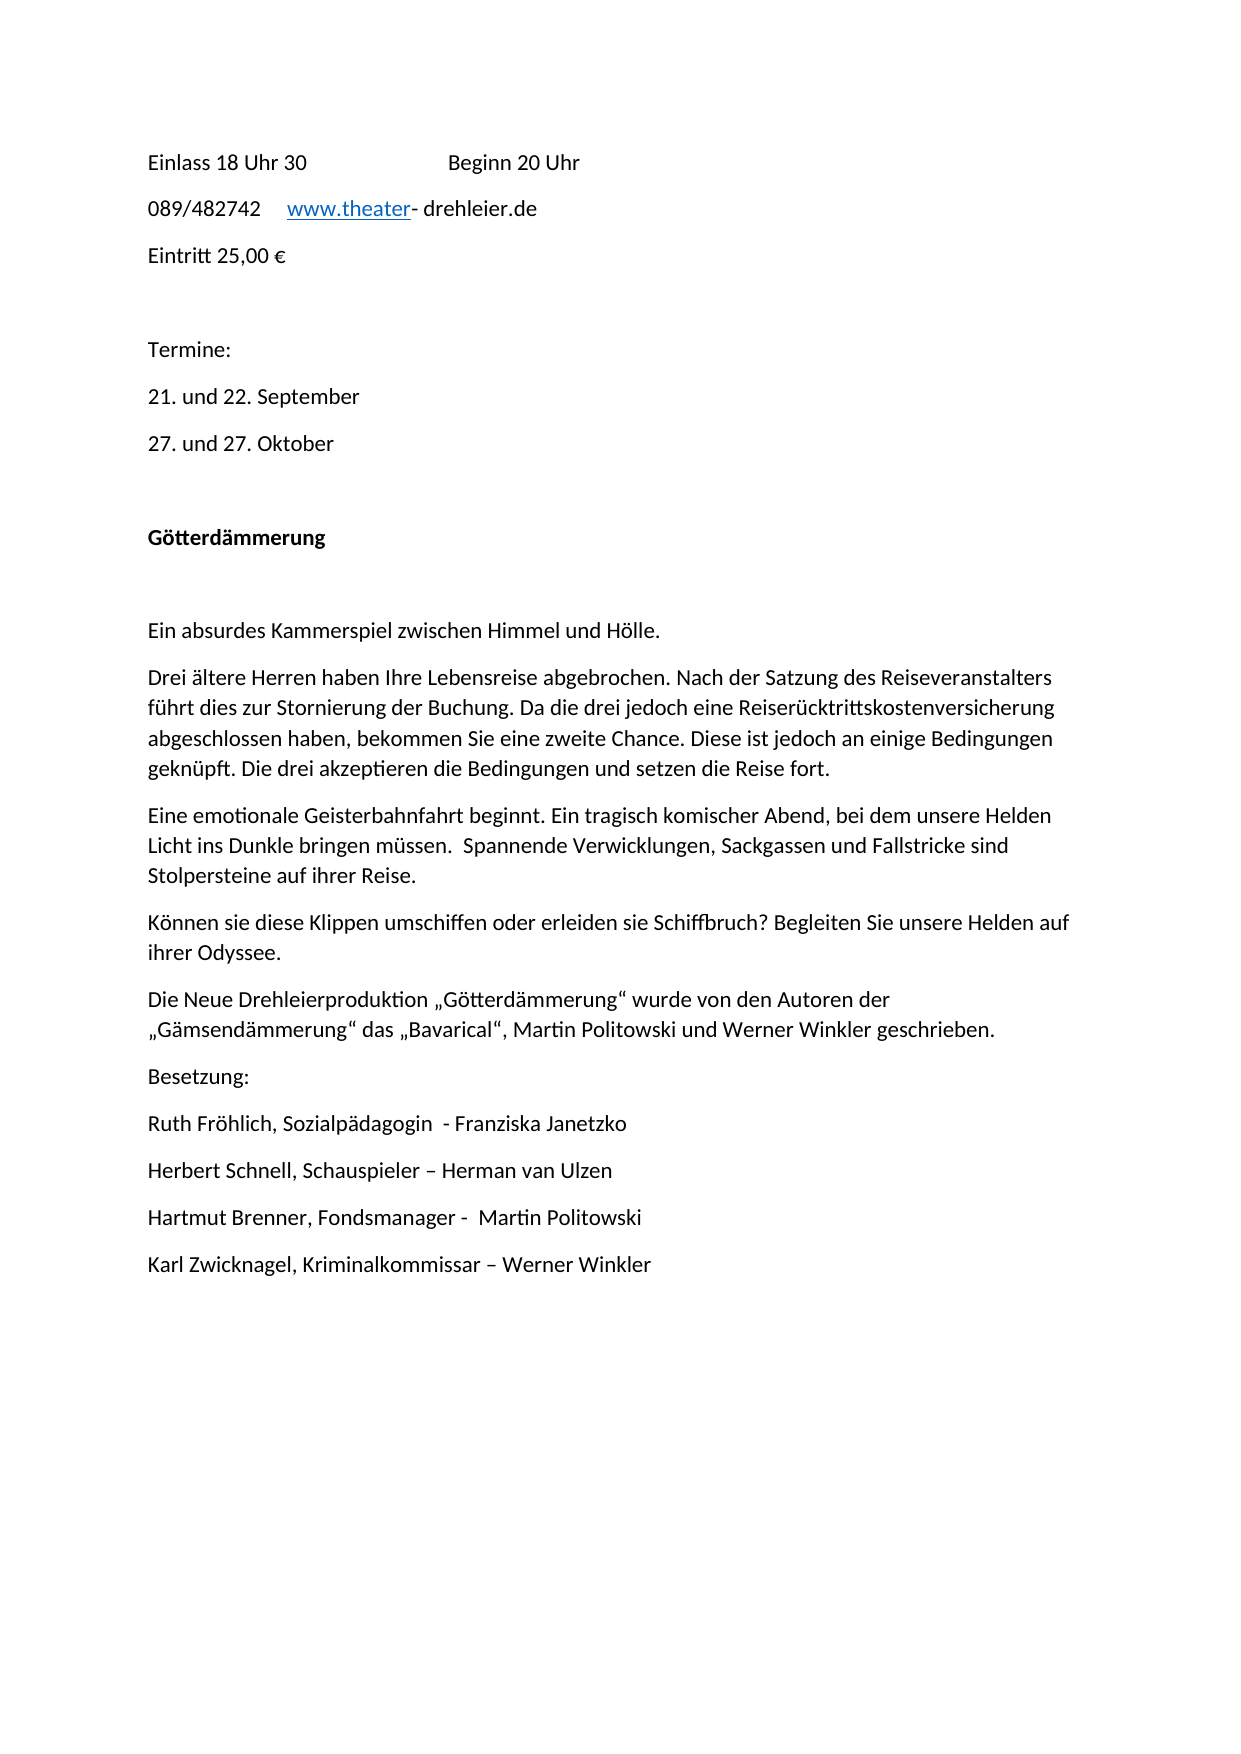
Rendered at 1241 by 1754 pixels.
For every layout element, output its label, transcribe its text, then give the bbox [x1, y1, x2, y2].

text Ein absurdes Kammerspiel zwischen Himmel und Hölle. [148, 616, 1093, 644]
text Die Neue Drehleierproduktion „Götterdämmerung“ wurde von den Autoren der „Gämsendämmerung“ das „Bavarical“, Martin Politowski und Werner Winkler geschrieben. [148, 985, 1093, 1043]
text Einlass 18 Uhr 30 Beginn 20 Uhr [148, 148, 1093, 176]
text Hartmut Brenner, Fondsmanager - Martin Politowski [148, 1203, 1093, 1231]
text Termine: [148, 335, 1093, 363]
text Eine emotionale Geisterbahnfahrt beginnt. Ein tragisch komischer Abend, bei dem unsere Helden Licht ins Dunkle bringen müssen. Spannende Verwicklungen, Sackgassen und Fallstricke sind Stolpersteine auf ihrer Reise. [148, 801, 1093, 889]
text Ruth Fröhlich, Sozialpädagogin - Franziska Janetzko [148, 1109, 1093, 1137]
text Götterdämmerung [148, 523, 1093, 551]
text Herbert Schnell, Schauspieler – Herman van Ulzen [148, 1156, 1093, 1184]
text Karl Zwicknagel, Kriminalkommissar – Werner Winkler [148, 1250, 1093, 1278]
text 27. und 27. Oktober [148, 429, 1093, 457]
text 21. und 22. September [148, 382, 1093, 410]
text Eintritt 25,00 € [148, 241, 1093, 269]
text 089/482742 www.theater- drehleier.de [148, 194, 1093, 222]
text Können sie diese Klippen umschiffen oder erleiden sie Schiffbruch? Begleiten Sie unsere Helden auf ihrer Odyssee. [148, 908, 1093, 966]
text Besetzung: [148, 1062, 1093, 1090]
text Drei ältere Herren haben Ihre Lebensreise abgebrochen. Nach der Satzung des Reiseveranstalters führt dies zur Stornierung der Buchung. Da die drei jedoch eine Reiserücktrittskostenversicherung abgeschlossen haben, bekommen Sie eine zweite Chance. Diese ist jedoch an einige Bedingungen geknüpft. Die drei akzeptieren die Bedingungen und setzen die Reise fort. [148, 663, 1093, 782]
